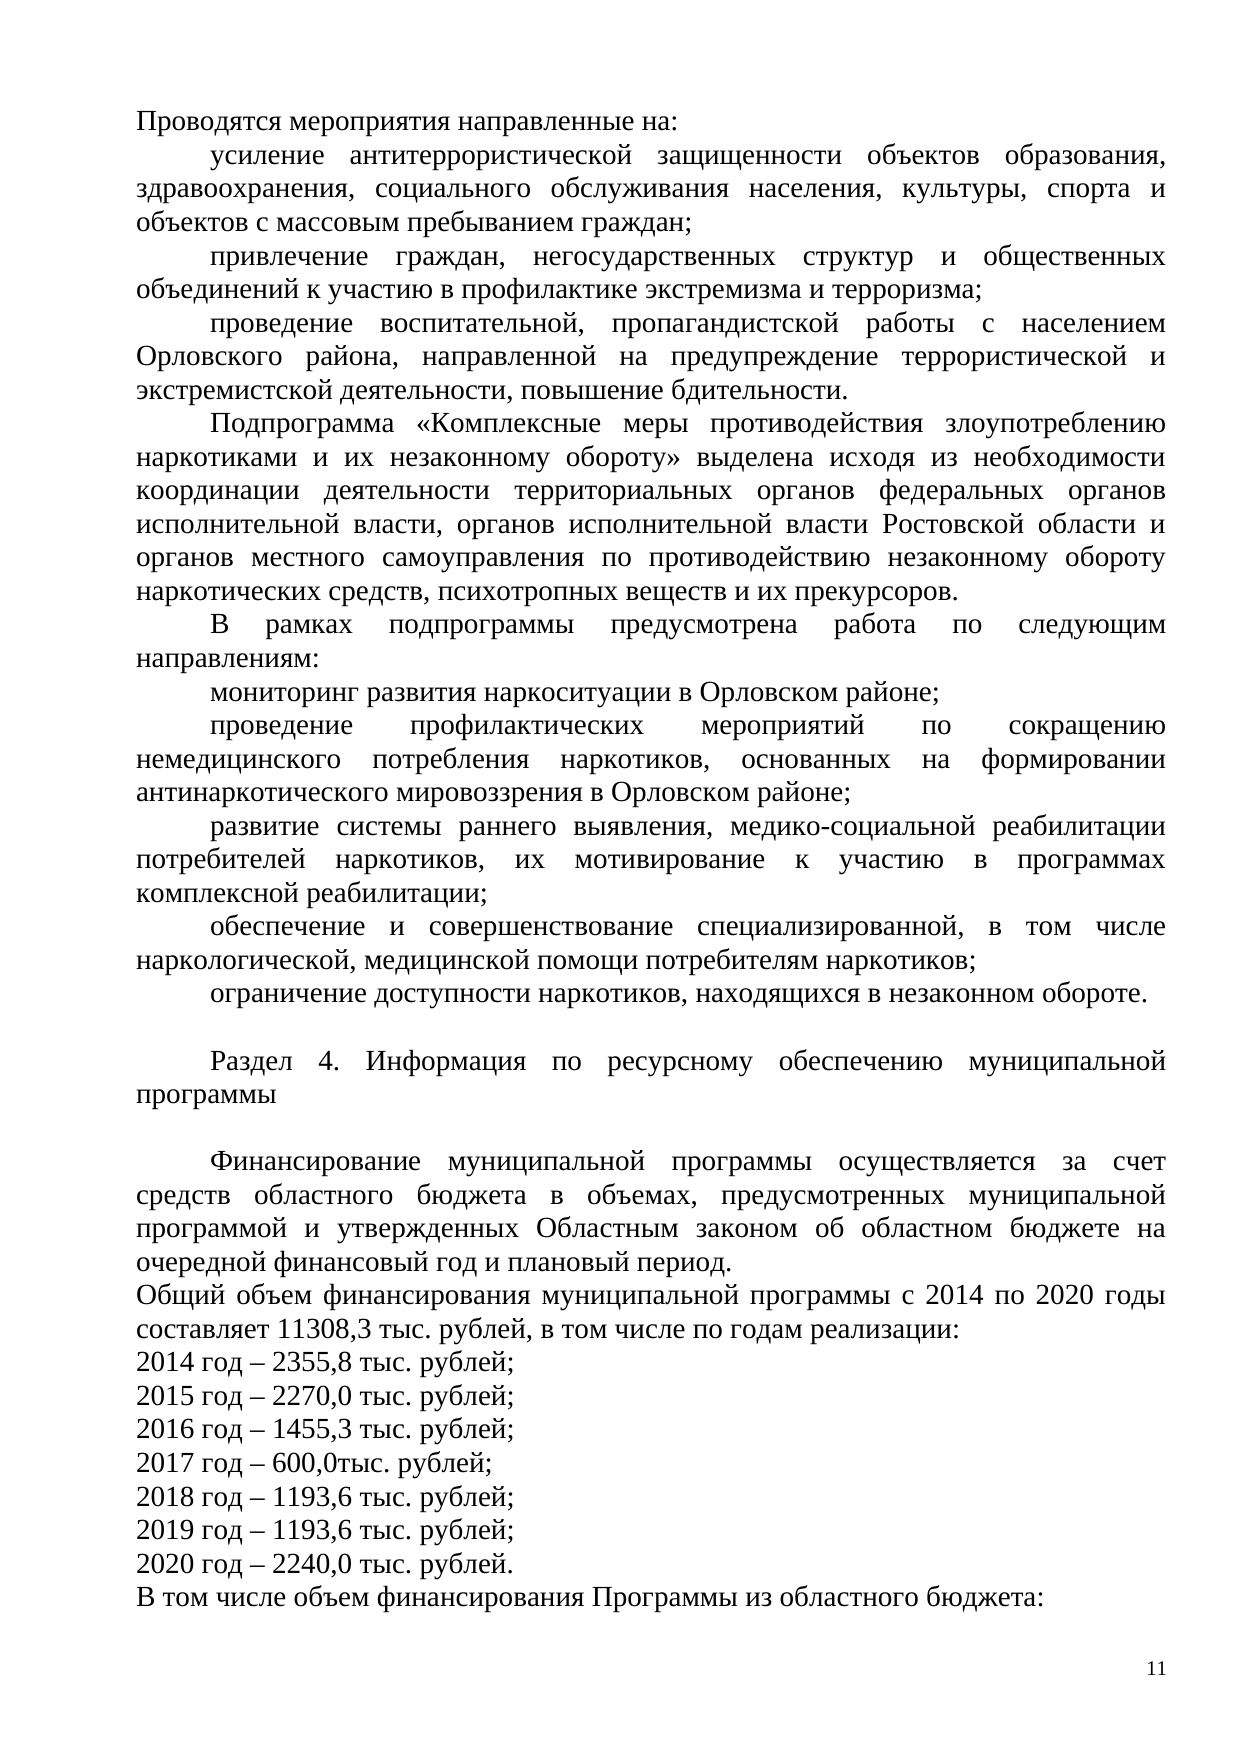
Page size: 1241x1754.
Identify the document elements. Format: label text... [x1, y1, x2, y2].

text проведение воспитательной, пропагандистской работы с населением Орловского района, направленной на предупреждение террористической и экстремистской деятельности, повышение бдительности. [136, 305, 1167, 405]
text развитие системы раннего выявления, медико-социальной реабилитации потребителей наркотиков, их мотивирование к участию в программах комплексной реабилитации; [136, 808, 1167, 908]
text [136, 103, 1167, 137]
text В том числе объем финансирования Программы из областного бюджета: [136, 1579, 1167, 1613]
text 2018 год – 1193,6 тыс. рублей; [136, 1479, 1167, 1512]
text привлечение граждан, негосударственных структур и общественных объединений к участию в профилактике экстремизма и терроризма; [136, 238, 1167, 305]
text 2014 год – 2355,8 тыс. рублей; [136, 1344, 1167, 1378]
text В рамках подпрограммы предусмотрена работа по следующим направлениям: [136, 607, 1167, 674]
text 2016 год – 1455,3 тыс. рублей; [136, 1412, 1167, 1445]
text 2017 год – 600,0тыс. рублей; [136, 1445, 1167, 1479]
text обеспечение и совершенствование специализированной, в том числе наркологической, медицинской помощи потребителям наркотиков; [136, 908, 1167, 976]
text 2020 год – 2240,0 тыс. рублей. [136, 1546, 1167, 1579]
text Раздел 4. Информация по ресурсному обеспечению муниципальной программы [136, 1043, 1167, 1110]
text 2019 год – 1193,6 тыс. рублей; [136, 1512, 1167, 1546]
text проведение профилактических мероприятий по сокращению немедицинского потребления наркотиков, основанных на формировании антинаркотического мировоззрения в Орловском районе; [136, 707, 1167, 808]
text ограничение доступности наркотиков, находящихся в незаконном обороте. [136, 976, 1167, 1009]
text мониторинг развития наркоситуации в Орловском районе; [136, 674, 1167, 707]
text усиление антитеррористической защищенности объектов образования, здравоохранения, социального обслуживания населения, культуры, спорта и объектов с массовым пребыванием граждан; [136, 137, 1167, 238]
text Подпрограмма «Комплексные меры противодействия злоупотреблению наркотиками и их незаконному обороту» выделена исходя из необходимости координации деятельности территориальных органов федеральных органов исполнительной власти, органов исполнительной власти Ростовской области и органов местного самоуправления по противодействию незаконному обороту наркотических средств, психотропных веществ и их прекурсоров. [136, 405, 1167, 607]
text Финансирование муниципальной программы осуществляется за счет средств областного бюджета в объемах, предусмотренных муниципальной программой и утвержденных Областным законом об областном бюджете на очередной финансовый год и плановый период. [136, 1143, 1167, 1277]
text Общий объем финансирования муниципальной программы с 2014 по 2020 годы составляет 11308,3 тыс. рублей, в том числе по годам реализации: [136, 1277, 1167, 1344]
text 2015 год – 2270,0 тыс. рублей; [136, 1378, 1167, 1412]
